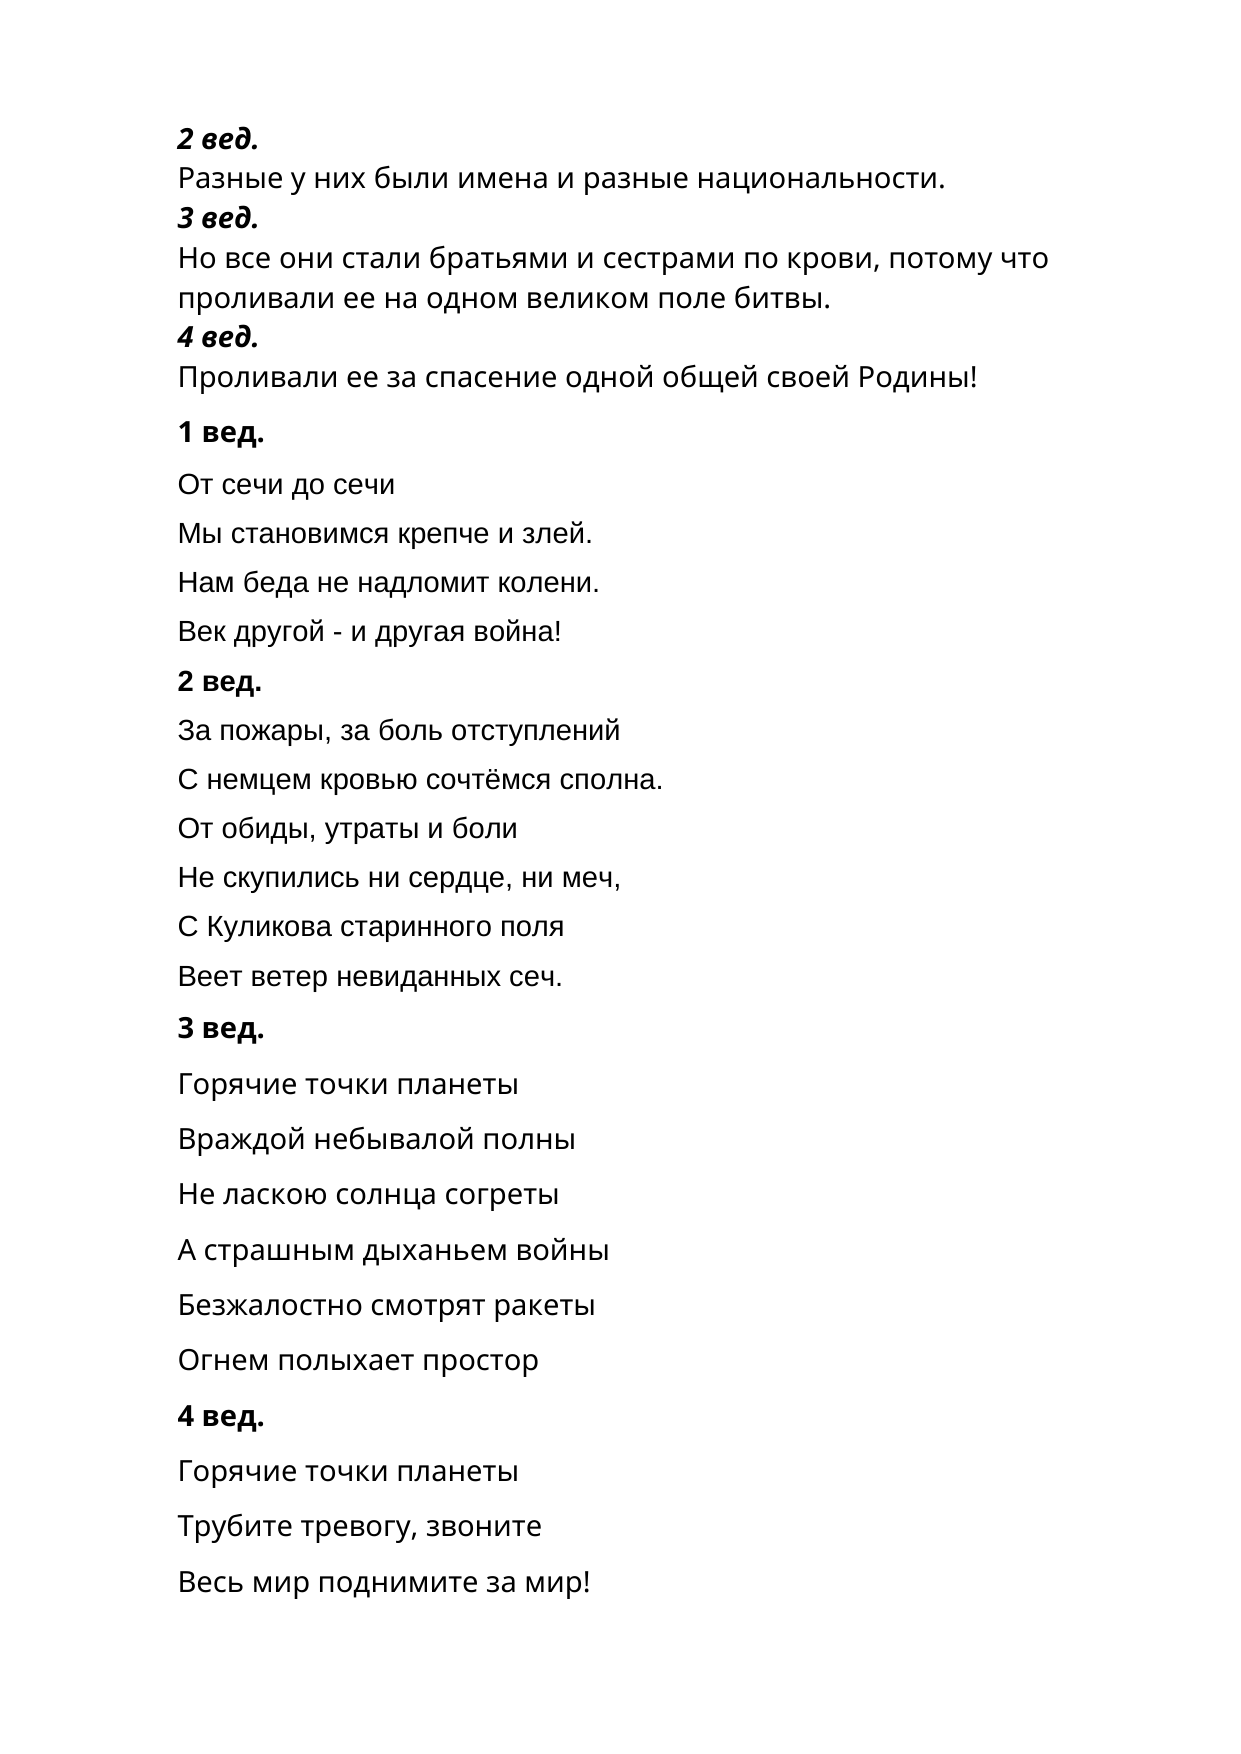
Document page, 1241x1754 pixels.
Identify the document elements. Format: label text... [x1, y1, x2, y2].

text Весь мир поднимите за мир! [177, 1561, 1152, 1601]
text 1 вед. [177, 412, 1152, 451]
text Мы становимся крепче и злей. [177, 516, 1152, 549]
text Огнем полыхает простор [177, 1339, 1152, 1379]
text Безжалостно смотрят ракеты [177, 1284, 1152, 1324]
text Не скупились ни сердце, ни меч, [177, 860, 1152, 894]
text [177, 118, 1152, 396]
text Не ласкою солнца согреты [177, 1174, 1152, 1213]
text Горячие точки планеты [177, 1450, 1152, 1490]
text Нам беда не надломит колени. [177, 565, 1152, 599]
text От обиды, утраты и боли [177, 811, 1152, 844]
text Веет ветер невиданных сеч. [177, 958, 1152, 992]
text Враждой небывалой полны [177, 1118, 1152, 1158]
text 4 вед. [177, 1395, 1152, 1434]
text Трубите тревогу, звоните [177, 1506, 1152, 1545]
text 3 вед. [177, 1008, 1152, 1047]
text Век другой - и другая война! [177, 614, 1152, 648]
text От сечи до сечи [177, 467, 1152, 500]
text Горячие точки планеты [177, 1063, 1152, 1103]
text За пожары, за боль отступлений [177, 713, 1152, 746]
text 2 вед. [177, 663, 1152, 697]
text С Куликова старинного поля [177, 909, 1152, 943]
text С немцем кровью сочтёмся сполна. [177, 762, 1152, 795]
text А страшным дыханьем войны [177, 1229, 1152, 1269]
